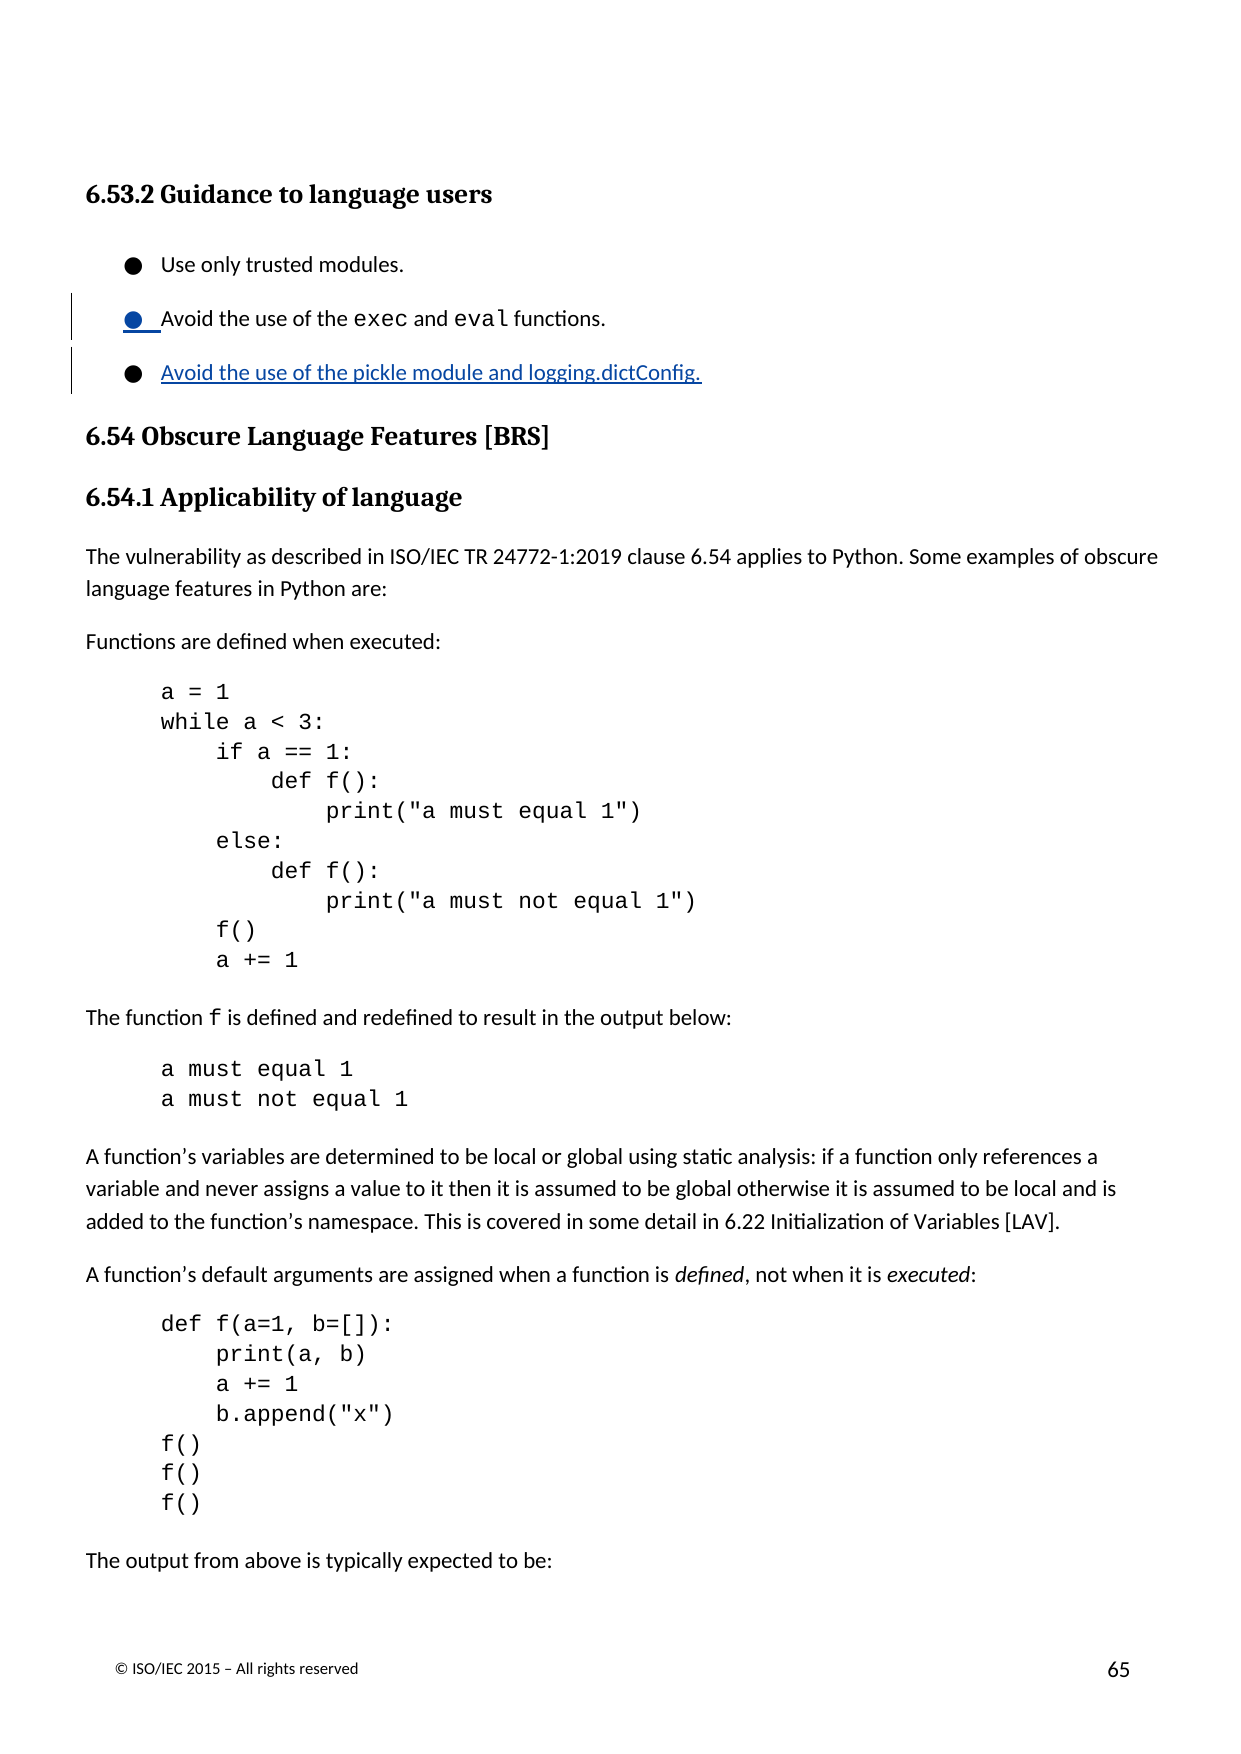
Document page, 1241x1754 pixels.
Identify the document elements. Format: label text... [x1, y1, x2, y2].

list Use only trusted modules. [123, 239, 1164, 286]
text The output from above is typically expected to be: [86, 1546, 1164, 1574]
text else: [86, 829, 1164, 855]
text Functions are defined when executed: [86, 627, 1164, 656]
subtitle 6.54.1 Applicability of language [86, 482, 1164, 513]
text f() [86, 1492, 1164, 1517]
text print("a must not equal 1") [86, 889, 1164, 915]
text f() [86, 1432, 1164, 1458]
text print(a, b) [86, 1343, 1164, 1368]
text def f(a=1, b=[]): [86, 1313, 1164, 1339]
text def f(): [86, 770, 1164, 796]
text a must equal 1 [86, 1058, 1164, 1084]
list Avoid the use of the exec and eval functions. [123, 293, 1164, 340]
text print("a must equal 1") [86, 800, 1164, 826]
text b.append("x") [86, 1402, 1164, 1428]
text a += 1 [86, 949, 1164, 974]
text f() [86, 1462, 1164, 1488]
text def f(): [86, 859, 1164, 885]
text A function’s default arguments are assigned when a function is defined, not when it is executed: [86, 1260, 1164, 1288]
text A function’s variables are determined to be local or global using static analysis: if a function only references a variable and never assigns a value to it then it is assumed to be global otherwise it is assumed to be local and is added to the function’s namespace. This is covered in some detail in 6.22 Initialization of Variables [LAV]. [86, 1142, 1164, 1235]
subtitle 6.53.2 Guidance to language users [86, 179, 1164, 210]
subtitle 6.54 Obscure Language Features [BRS] [86, 421, 1164, 453]
text a += 1 [86, 1372, 1164, 1398]
text f() [86, 919, 1164, 945]
text a = 1 [86, 681, 1164, 706]
text a must not equal 1 [86, 1088, 1164, 1113]
text The function f is defined and redefined to result in the output below: [86, 1003, 1164, 1033]
text The vulnerability as described in ISO/IEC TR 24772-1:2019 clause 6.54 applies to Python. Some examples of obscure language features in Python are: [86, 542, 1164, 602]
text if a == 1: [86, 740, 1164, 766]
text while a < 3: [86, 710, 1164, 736]
